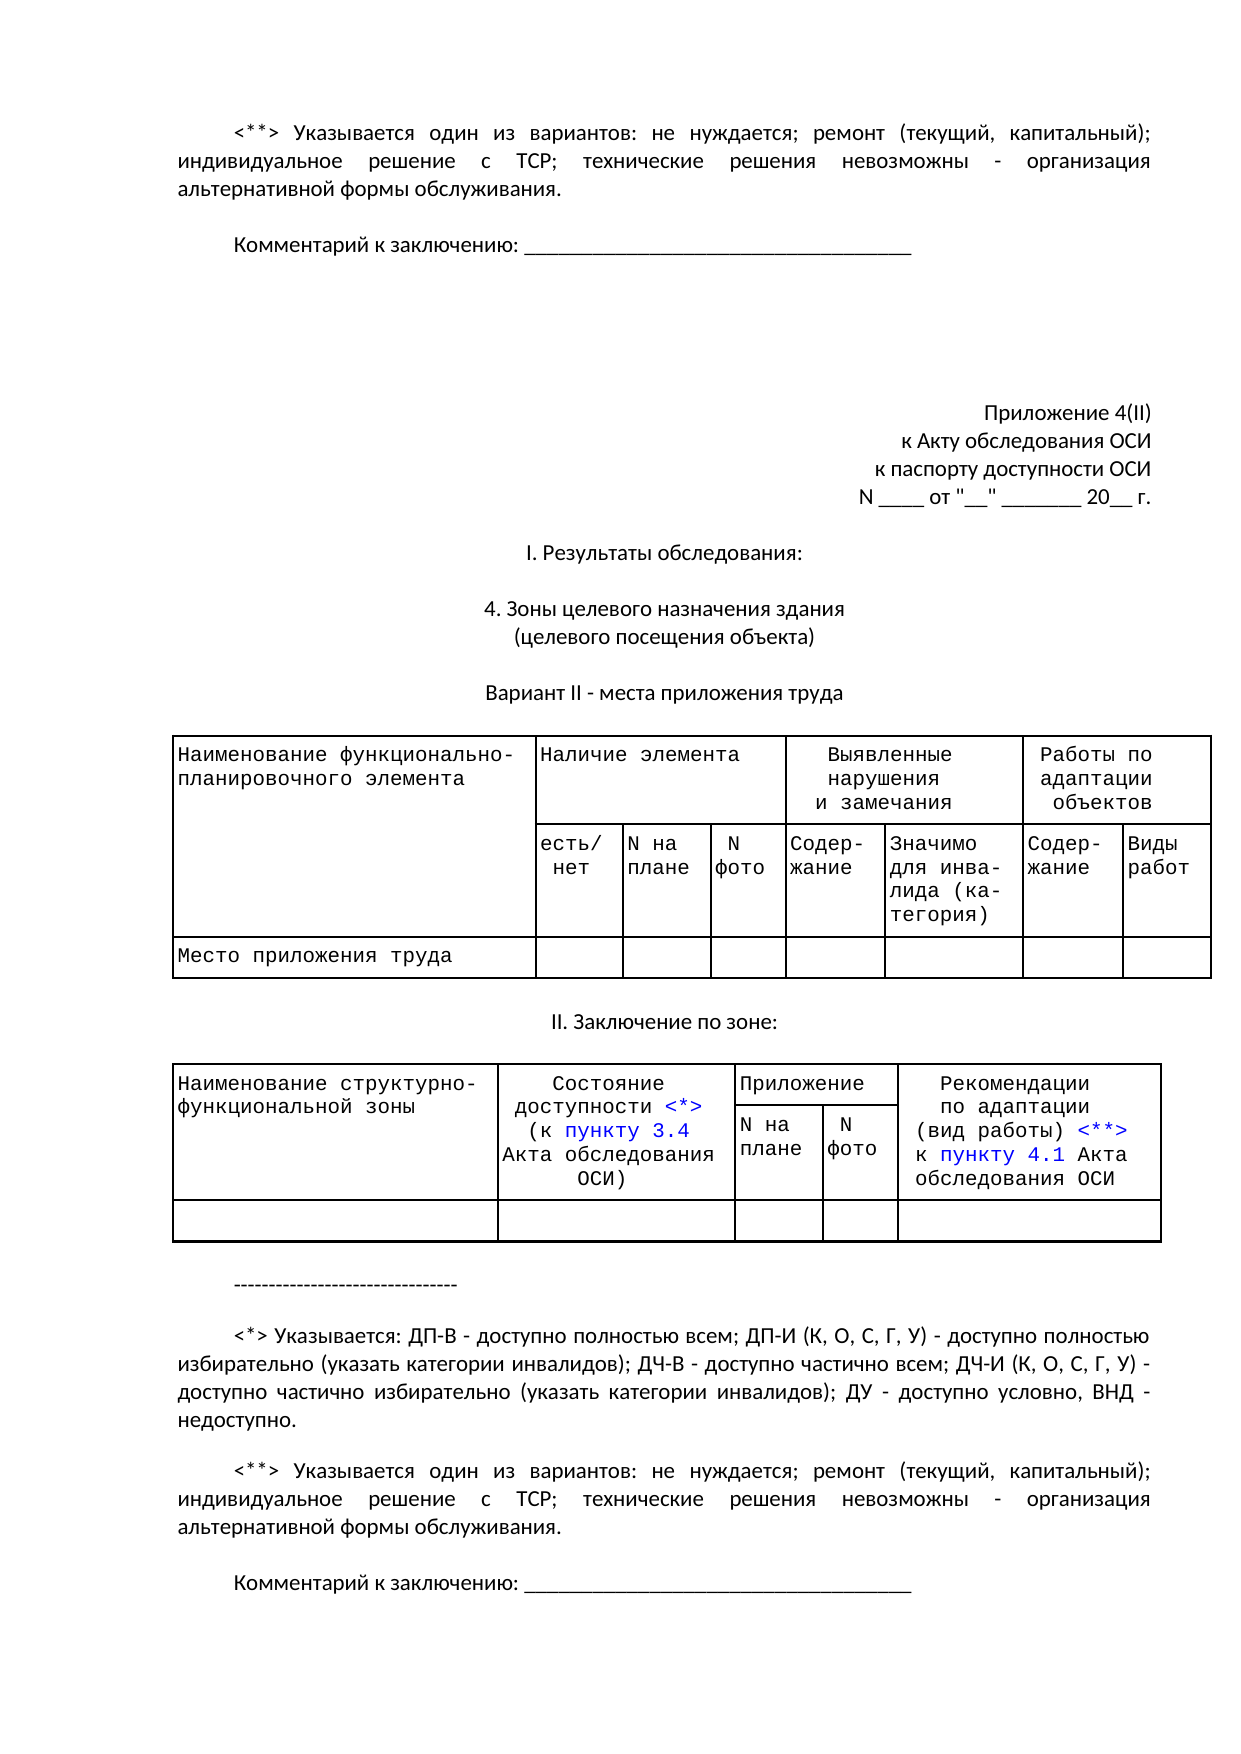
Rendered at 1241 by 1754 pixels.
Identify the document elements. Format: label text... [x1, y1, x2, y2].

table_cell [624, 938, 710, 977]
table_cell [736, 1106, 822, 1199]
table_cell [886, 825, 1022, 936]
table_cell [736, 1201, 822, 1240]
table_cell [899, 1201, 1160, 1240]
text Приложение 4(II) [177, 398, 1152, 426]
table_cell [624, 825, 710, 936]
text (целевого посещения объекта) [177, 622, 1152, 651]
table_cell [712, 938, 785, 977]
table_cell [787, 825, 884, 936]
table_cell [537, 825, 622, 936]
text Комментарий к заключению: __________________________________ [177, 1568, 1152, 1596]
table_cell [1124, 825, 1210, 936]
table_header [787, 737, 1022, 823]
text 4. Зоны целевого назначения здания [177, 594, 1152, 622]
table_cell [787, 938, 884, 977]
text <**> Указывается один из вариантов: не нуждается; ремонт (текущий, капитальный); индивидуальное решение с ТСР; технические решения невозможны - организация альтернативной формы обслуживания. [177, 1456, 1152, 1540]
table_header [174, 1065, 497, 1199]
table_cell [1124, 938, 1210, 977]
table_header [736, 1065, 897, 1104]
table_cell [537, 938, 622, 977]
text Комментарий к заключению: __________________________________ [177, 230, 1152, 258]
text к Акту обследования ОСИ [177, 426, 1152, 454]
text <*> Указывается: ДП-В - доступно полностью всем; ДП-И (К, О, С, Г, У) - доступно полностью избирательно (указать категории инвалидов); ДЧ-В - доступно частично всем; ДЧ-И (К, О, С, Г, У) - доступно частично избирательно (указать категории инвалидов); ДУ - доступно условно, ВНД - недоступно. [177, 1321, 1152, 1433]
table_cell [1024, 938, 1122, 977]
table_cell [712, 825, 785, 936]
text II. Заключение по зоне: [177, 1007, 1152, 1035]
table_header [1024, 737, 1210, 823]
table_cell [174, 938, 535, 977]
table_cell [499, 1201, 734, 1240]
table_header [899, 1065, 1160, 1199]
text к паспорту доступности ОСИ [177, 454, 1152, 482]
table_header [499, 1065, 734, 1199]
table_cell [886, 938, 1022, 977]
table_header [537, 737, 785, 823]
text -------------------------------- [177, 1270, 1152, 1298]
text I. Результаты обследования: [177, 538, 1152, 566]
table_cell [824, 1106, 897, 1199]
text Вариант II - места приложения труда [177, 678, 1152, 707]
text <**> Указывается один из вариантов: не нуждается; ремонт (текущий, капитальный); индивидуальное решение с ТСР; технические решения невозможны - организация альтернативной формы обслуживания. [177, 118, 1152, 202]
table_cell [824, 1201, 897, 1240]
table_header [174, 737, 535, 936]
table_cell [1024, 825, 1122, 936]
text N ____ от "__" _______ 20__ г. [177, 482, 1152, 510]
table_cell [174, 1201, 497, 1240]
